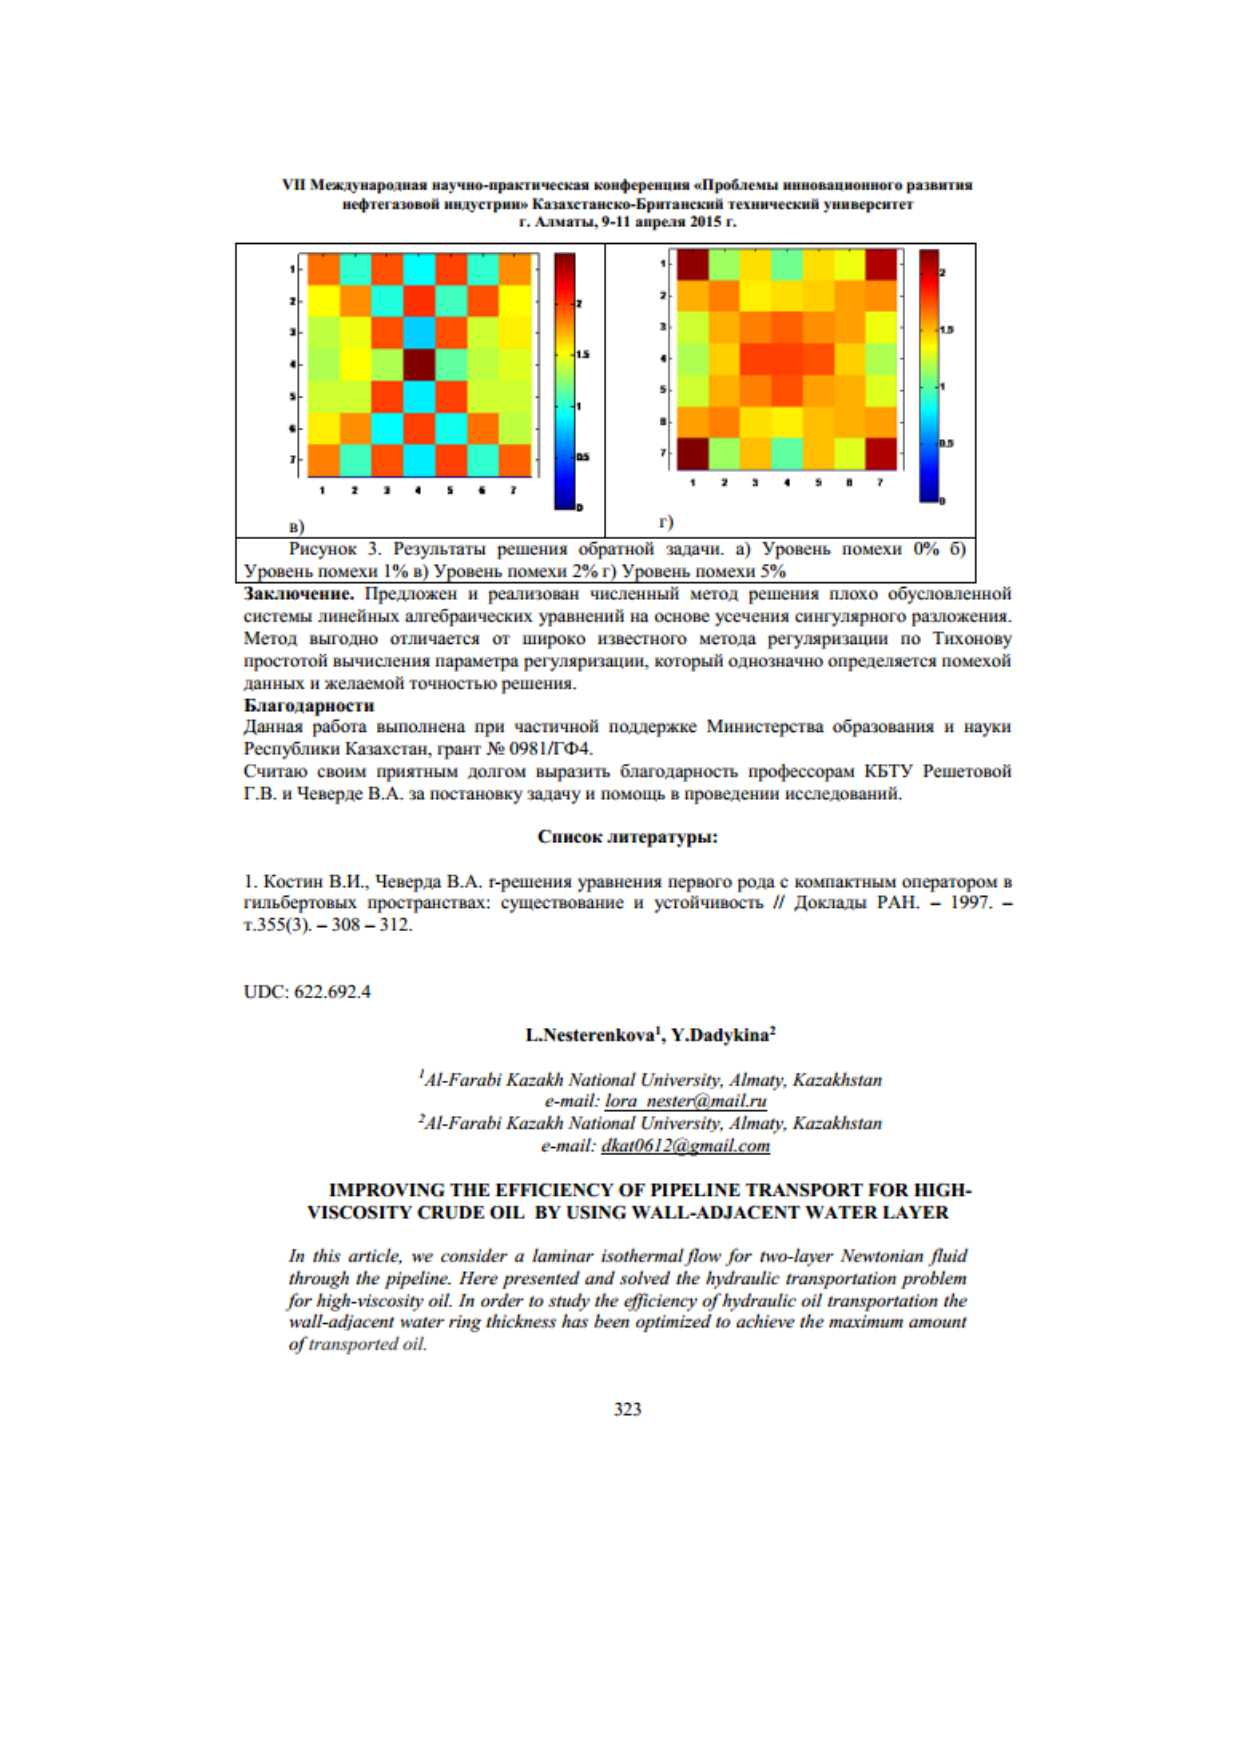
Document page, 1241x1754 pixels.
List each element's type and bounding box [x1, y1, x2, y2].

picture [177, 171, 1080, 1487]
